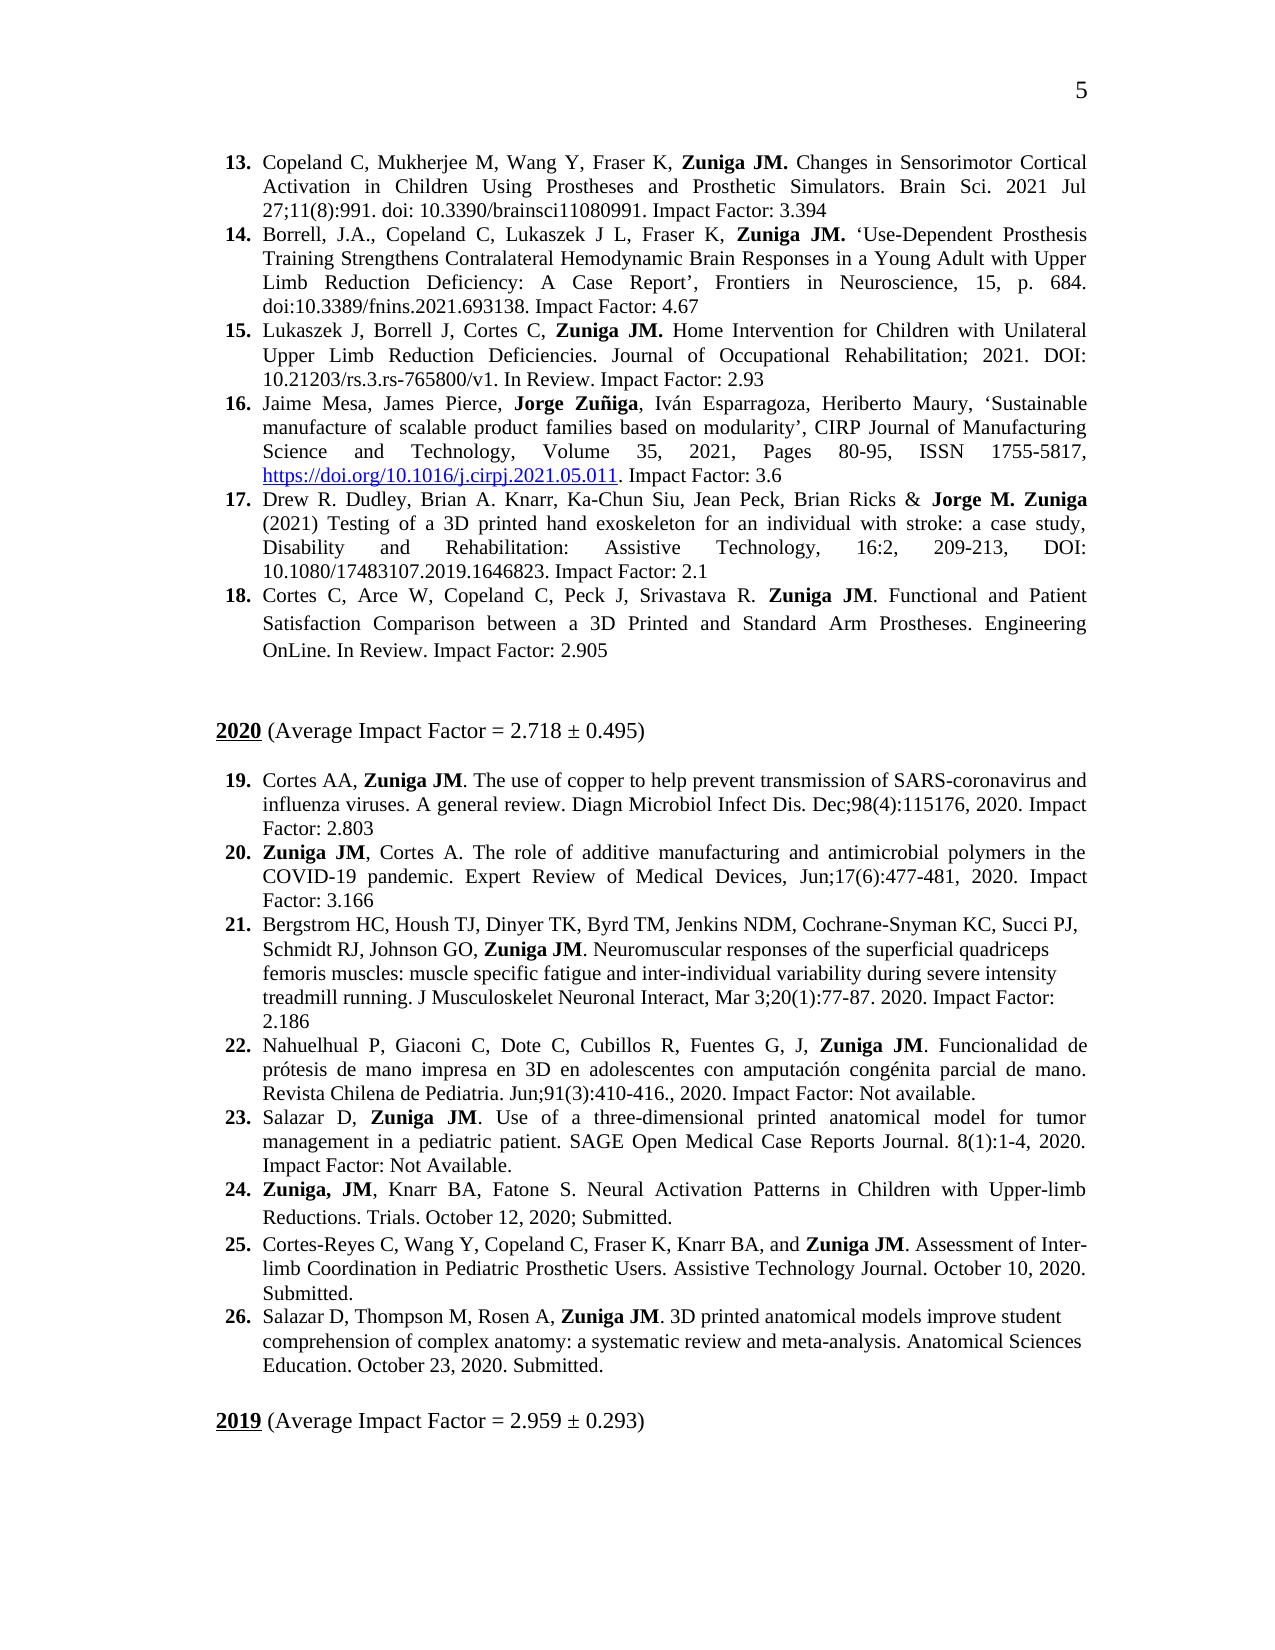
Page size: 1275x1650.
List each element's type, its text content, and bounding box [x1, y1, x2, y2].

list Cortes C, Arce W, Copeland C, Peck J, Srivastava R. Zuniga JM. Functional and Patient Satisfaction Comparison between a 3D Printed and Standard Arm Prostheses. Engineering OnLine. In Review. Impact Factor: 2.905 [225, 583, 1087, 662]
list Nahuelhual P, Giaconi C, Dote C, Cubillos R, Fuentes G, J, Zuniga JM. Funcionalidad de prótesis de mano impresa en 3D en adolescentes con amputación congénita parcial de mano. Revista Chilena de Pediatria. Jun;91(3):410-416., 2020. Impact Factor: Not available. [225, 1033, 1087, 1105]
list Cortes-Reyes C, Wang Y, Copeland C, Fraser K, Knarr BA, and Zuniga JM. Assessment of Inter-limb Coordination in Pediatric Prosthetic Users. Assistive Technology Journal. October 10, 2020. Submitted. [225, 1232, 1087, 1304]
text 2020 (Average Impact Factor = 2.718 ± 0.495) [187, 717, 1087, 743]
list Salazar D, Zuniga JM. Use of a three-dimensional printed anatomical model for tumor management in a pediatric patient. SAGE Open Medical Case Reports Journal. 8(1):1-4, 2020. Impact Factor: Not Available. [225, 1105, 1087, 1177]
list Drew R. Dudley, Brian A. Knarr, Ka-Chun Siu, Jean Peck, Brian Ricks & Jorge M. Zuniga (2021) Testing of a 3D printed hand exoskeleton for an individual with stroke: a case study, Disability and Rehabilitation: Assistive Technology, 16:2, 209-213, DOI: 10.1080/17483107.2019.1646823. Impact Factor: 2.1 [225, 487, 1087, 583]
text 2019 (Average Impact Factor = 2.959 ± 0.293) [187, 1407, 1087, 1433]
list Jaime Mesa, James Pierce, Jorge Zuñiga, Iván Esparragoza, Heriberto Maury, ‘Sustainable manufacture of scalable product families based on modularity’, CIRP Journal of Manufacturing Science and Technology, Volume 35, 2021, Pages 80-95, ISSN 1755-5817, https://doi.org/10.1016/j.cirpj.2021.05.011. Impact Factor: 3.6 [225, 391, 1087, 487]
list Borrell, J.A., Copeland C, Lukaszek J L, Fraser K, Zuniga JM. ‘Use-Dependent Prosthesis Training Strengthens Contralateral Hemodynamic Brain Responses in a Young Adult with Upper Limb Reduction Deficiency: A Case Report’, Frontiers in Neuroscience, 15, p. 684. doi:10.3389/fnins.2021.693138. Impact Factor: 4.67 [225, 222, 1087, 318]
list Cortes AA, Zuniga JM. The use of copper to help prevent transmission of SARS-coronavirus and influenza viruses. A general review. Diagn Microbiol Infect Dis. Dec;98(4):115176, 2020. Impact Factor: 2.803 [225, 768, 1087, 840]
list Bergstrom HC, Housh TJ, Dinyer TK, Byrd TM, Jenkins NDM, Cochrane-Snyman KC, Succi PJ, Schmidt RJ, Johnson GO, Zuniga JM. Neuromuscular responses of the superficial quadriceps femoris muscles: muscle specific fatigue and inter-individual variability during severe intensity treadmill running. J Musculoskelet Neuronal Interact, Mar 3;20(1):77-87. 2020. Impact Factor: 2.186 [225, 912, 1087, 1033]
list Zuniga JM, Cortes A. The role of additive manufacturing and antimicrobial polymers in the COVID-19 pandemic. Expert Review of Medical Devices, Jun;17(6):477-481, 2020. Impact Factor: 3.166 [225, 840, 1087, 912]
list Salazar D, Thompson M, Rosen A, Zuniga JM. 3D printed anatomical models improve student comprehension of complex anatomy: a systematic review and meta-analysis. Anatomical Sciences Education. October 23, 2020. Submitted. [225, 1304, 1087, 1377]
list Copeland C, Mukherjee M, Wang Y, Fraser K, Zuniga JM. Changes in Sensorimotor Cortical Activation in Children Using Prostheses and Prosthetic Simulators. Brain Sci. 2021 Jul 27;11(8):991. doi: 10.3390/brainsci11080991. Impact Factor: 3.394 [225, 150, 1087, 222]
list Lukaszek J, Borrell J, Cortes C, Zuniga JM. Home Intervention for Children with Unilateral Upper Limb Reduction Deficiencies. Journal of Occupational Rehabilitation; 2021. DOI: 10.21203/rs.3.rs-765800/v1. In Review. Impact Factor: 2.93 [225, 318, 1087, 391]
list Zuniga, JM, Knarr BA, Fatone S. Neural Activation Patterns in Children with Upper-limb Reductions. Trials. October 12, 2020; Submitted. [225, 1177, 1087, 1229]
